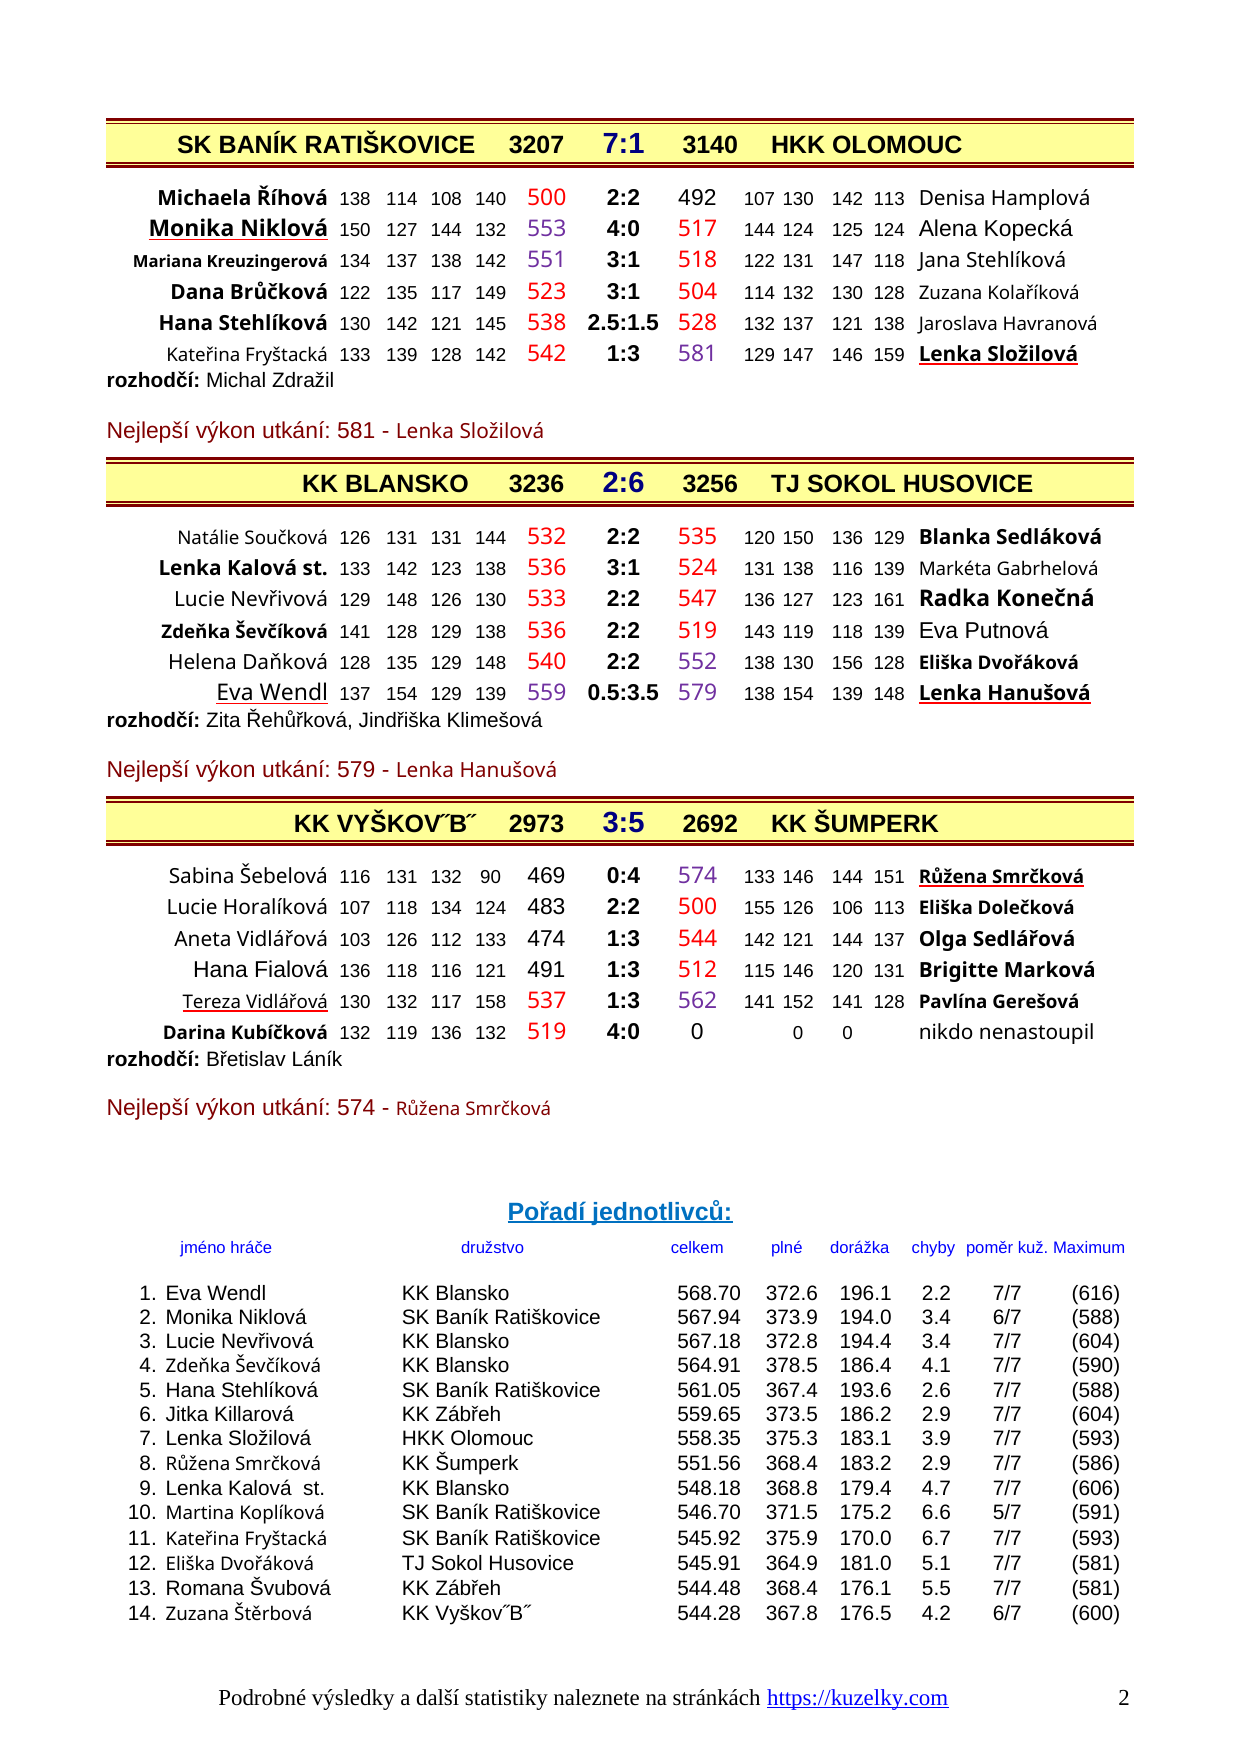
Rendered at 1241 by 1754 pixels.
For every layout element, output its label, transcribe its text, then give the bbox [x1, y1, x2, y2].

text rozhodčí: Břetislav Láník [106, 1046, 1134, 1070]
text Eva Wendl 137 154 129 139 559 0.5:3.5 579 138 154 139 148 Lenka Hanušová [106, 676, 1134, 707]
text 1. Eva Wendl KK Blansko 568.70 372.6 196.1 2.2 7/7 (616) [106, 1281, 1134, 1305]
text Sabina Šebelová 116 131 132 90 469 0:4 574 133 146 144 151 Růžena Smrčková [106, 859, 1134, 890]
text 12. Eliška Dvořáková TJ Sokol Husovice 545.91 364.9 181.0 5.1 7/7 (581) [106, 1551, 1134, 1576]
text 8. Růžena Smrčková KK Šumperk 551.56 368.4 183.2 2.9 7/7 (586) [106, 1450, 1134, 1476]
text 4. Zdeňka Ševčíková KK Blansko 564.91 378.5 186.4 4.1 7/7 (590) [106, 1353, 1134, 1378]
text 6. Jitka Killarová KK Zábřeh 559.65 373.5 186.2 2.9 7/7 (604) [106, 1402, 1134, 1426]
text Lucie Horalíková 107 118 134 124 483 2:2 500 155 126 106 113 Eliška Dolečková [106, 890, 1134, 921]
text Nejlepší výkon utkání: 574 - Růžena Smrčková [106, 1094, 1134, 1121]
text 11. Kateřina Fryštacká SK Baník Ratiškovice 545.92 375.9 170.0 6.7 7/7 (593) [106, 1525, 1134, 1551]
text 7. Lenka Složilová HKK Olomouc 558.35 375.3 183.1 3.9 7/7 (593) [106, 1426, 1134, 1450]
text Darina Kubíčková 132 119 136 132 519 4:0 0 0 0 nikdo nenastoupil [106, 1015, 1134, 1046]
text jméno hráče družstvo celkem plné dorážka chyby poměr kuž. Maximum [106, 1238, 1134, 1257]
text 2. Monika Niklová SK Baník Ratiškovice 567.94 373.9 194.0 3.4 6/7 (588) [106, 1305, 1134, 1329]
text rozhodčí: Zita Řehůřková, Jindřiška Klimešová [106, 707, 1134, 731]
text Pořadí jednotlivců: [94, 1197, 1145, 1225]
text 5. Hana Stehlíková SK Baník Ratiškovice 561.05 367.4 193.6 2.6 7/7 (588) [106, 1378, 1134, 1402]
text Hana Stehlíková 130 142 121 145 538 2.5:1.5 528 132 137 121 138 Jaroslava Havranová [106, 306, 1134, 337]
text 3. Lucie Nevřivová KK Blansko 567.18 372.8 194.4 3.4 7/7 (604) [106, 1329, 1134, 1353]
text rozhodčí: Michal Zdražil [106, 368, 1134, 392]
text Hana Fialová 136 118 116 121 491 1:3 512 115 146 120 131 Brigitte Marková [106, 953, 1134, 984]
text Michaela Říhová 138 114 108 140 500 2:2 492 107 130 142 113 Denisa Hamplová [106, 181, 1134, 212]
text KK Vyškov˝B˝ 2973 3:5 2692 KK Šumperk [106, 803, 1134, 840]
text 14. Zuzana Štěrbová KK Vyškov˝B˝ 544.28 367.8 176.5 4.2 6/7 (600) [106, 1600, 1134, 1626]
text Tereza Vidlářová 130 132 117 158 537 1:3 562 141 152 141 128 Pavlína Gerešová [106, 984, 1134, 1015]
text Kateřina Fryštacká 133 139 128 142 542 1:3 581 129 147 146 159 Lenka Složilová [106, 337, 1134, 368]
text Monika Niklová 150 127 144 132 553 4:0 517 144 124 125 124 Alena Kopecká [106, 212, 1134, 243]
text 10. Martina Koplíková SK Baník Ratiškovice 546.70 371.5 175.2 6.6 5/7 (591) [106, 1500, 1134, 1525]
text Helena Daňková 128 135 129 148 540 2:2 552 138 130 156 128 Eliška Dvořáková [106, 645, 1134, 676]
text 13. Romana Švubová KK Zábřeh 544.48 368.4 176.1 5.5 7/7 (581) [106, 1576, 1134, 1600]
text Dana Brůčková 122 135 117 149 523 3:1 504 114 132 130 128 Zuzana Kolaříková [106, 274, 1134, 306]
text Aneta Vidlářová 103 126 112 133 474 1:3 544 142 121 144 137 Olga Sedlářová [106, 921, 1134, 953]
text SK Baník Ratiškovice 3207 7:1 3140 HKK Olomouc [106, 124, 1134, 162]
text Mariana Kreuzingerová 134 137 138 142 551 3:1 518 122 131 147 118 Jana Stehlíková [106, 243, 1134, 274]
text Lucie Nevřivová 129 148 126 130 533 2:2 547 136 127 123 161 Radka Konečná [106, 582, 1134, 614]
text Nejlepší výkon utkání: 579 - Lenka Hanušová [106, 755, 1134, 784]
text Lenka Kalová st. 133 142 123 138 536 3:1 524 131 138 116 139 Markéta Gabrhelová [106, 551, 1134, 582]
text Natálie Součková 126 131 131 144 532 2:2 535 120 150 136 129 Blanka Sedláková [106, 520, 1134, 551]
text KK Blansko 3236 2:6 3256 TJ Sokol Husovice [106, 464, 1134, 501]
text Nejlepší výkon utkání: 581 - Lenka Složilová [106, 416, 1134, 445]
text Zdeňka Ševčíková 141 128 129 138 536 2:2 519 143 119 118 139 Eva Putnová [106, 614, 1134, 645]
text 9. Lenka Kalová st. KK Blansko 548.18 368.8 179.4 4.7 7/7 (606) [106, 1476, 1134, 1500]
